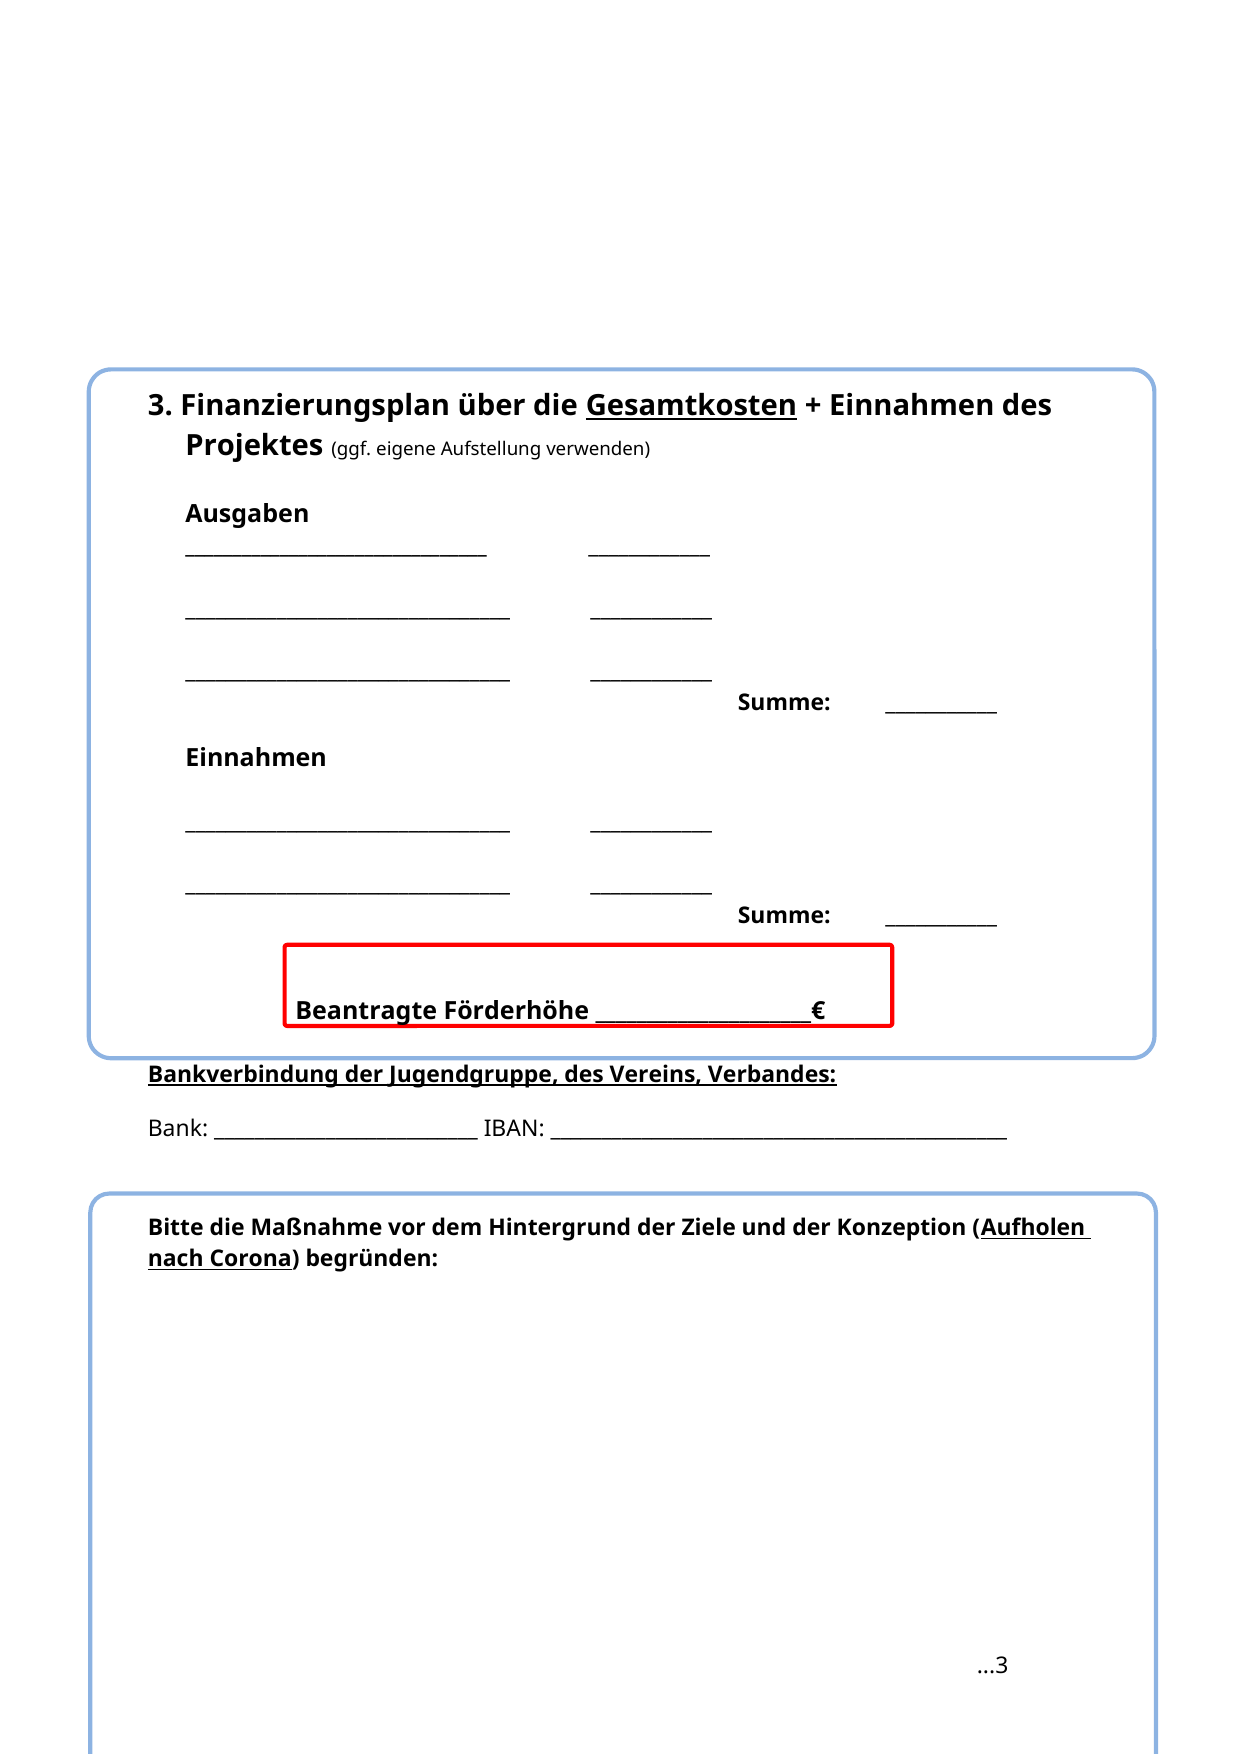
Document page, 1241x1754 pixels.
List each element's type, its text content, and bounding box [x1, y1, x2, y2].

text ________________________________ ____________ [148, 867, 1092, 899]
text Summe: ___________ [148, 686, 1092, 717]
text ________________________________ ____________ [148, 654, 1092, 686]
text ________________________________ ____________ [148, 592, 1092, 623]
text Bank: __________________________ IBAN: _____________________________________________ [148, 1112, 1092, 1143]
text Summe: ___________ [148, 899, 1092, 930]
text Ausgaben [148, 495, 1092, 529]
text ________________________________ ____________ [148, 529, 1092, 561]
text Bitte die Maßnahme vor dem Hintergrund der Ziele und der Konzeption (Aufholen nach Corona) begründen: [148, 1211, 1092, 1273]
text Bankverbindung der Jugendgruppe, des Vereins, Verbandes: [148, 1058, 1092, 1089]
text Einnahmen [148, 739, 1092, 774]
text 3. Finanzierungsplan über die Gesamtkosten + Einnahmen des [148, 385, 1092, 424]
text Beantragte Förderhöhe _____________________€ [148, 992, 1092, 1026]
text ________________________________ ____________ [148, 805, 1092, 836]
text Projektes (ggf. eigene Aufstellung verwenden) [148, 424, 1092, 464]
